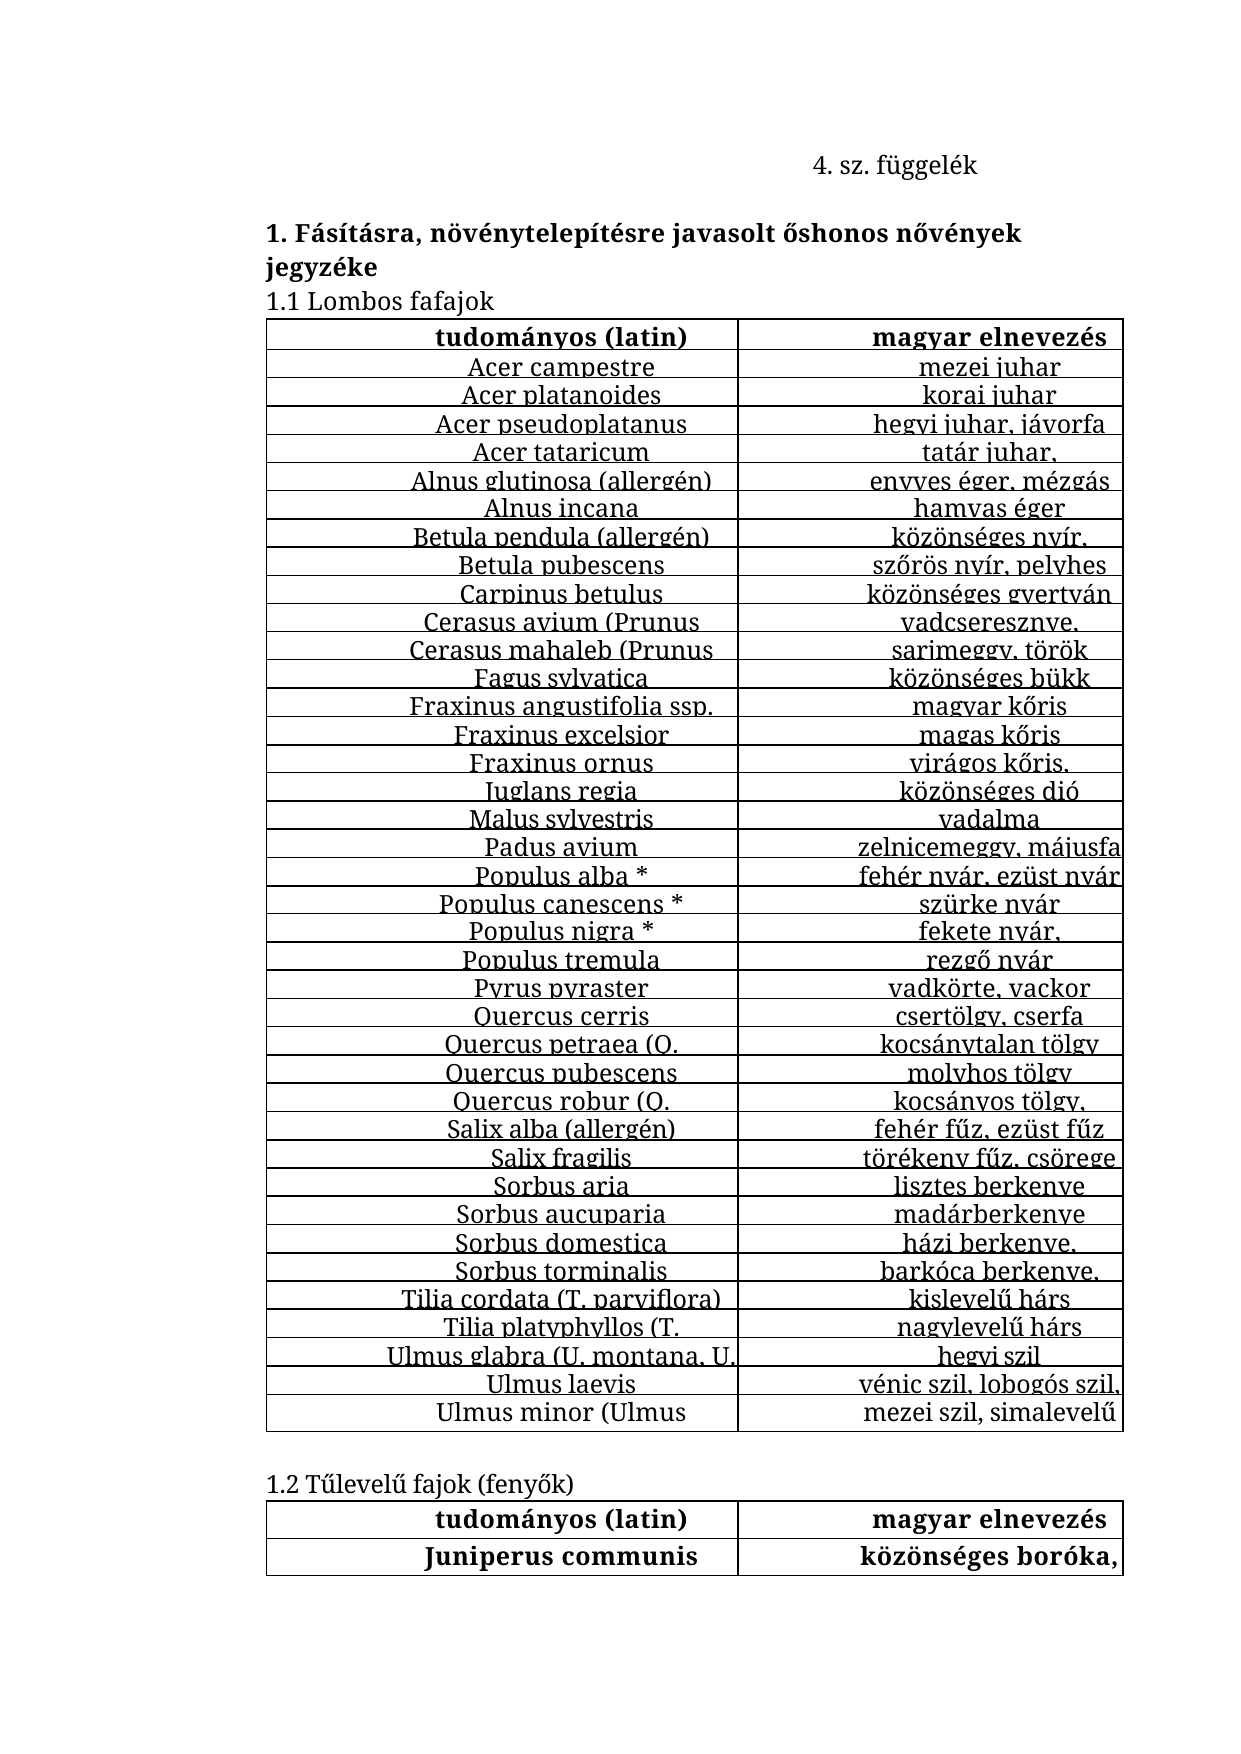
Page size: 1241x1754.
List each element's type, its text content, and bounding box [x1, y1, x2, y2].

table_cell Malus sylvestris [267, 802, 737, 828]
table_cell közönséges boróka, gyalogfenyő [739, 1539, 1122, 1575]
table_cell csertölgy, cserfa [739, 999, 1122, 1026]
table_cell Ulmus glabra (U. montana, U. scabra) [267, 1338, 737, 1365]
table_cell Fraxinus ornus [267, 746, 737, 772]
table_cell Populus nigra * [267, 914, 737, 941]
table_cell Populus tremula [267, 943, 737, 969]
table_cell Acer tataricum [267, 435, 737, 462]
table_cell lisztes berkenye [739, 1169, 1122, 1195]
table_header magyar elnevezés [739, 1502, 1122, 1537]
table_cell Betula pendula (allergén) [267, 520, 737, 546]
table_cell Quercus petraea (Q. sessiliflora) [267, 1027, 737, 1054]
table_cell Carpinus betulus [267, 576, 737, 603]
table_cell nagylevelű hárs [739, 1310, 1122, 1337]
table_cell Quercus robur (Q. pedunculata) [267, 1084, 737, 1111]
table_cell rezgő nyár [739, 943, 1122, 969]
table_cell Acer campestre [267, 350, 737, 376]
table_cell vadkörte, vackor [739, 971, 1122, 997]
table_cell Pyrus pyraster [267, 971, 737, 997]
table_cell mezei szil, simalevelű mezei szil [739, 1395, 1122, 1431]
text 1.2 Tűlevelű fajok (fenyők) [266, 1466, 1093, 1500]
table_cell közönséges gyertyán [739, 576, 1122, 603]
table_header tudományos (latin) elnevezés [267, 1502, 737, 1537]
table_cell Salix alba (allergén) [267, 1112, 737, 1139]
table_cell hegyi szil [739, 1338, 1122, 1365]
table_cell Ulmus minor (Ulmus campestris) [267, 1395, 737, 1431]
text 1.1 Lombos fafajok [266, 284, 1093, 318]
table_cell Fraxinus excelsior [267, 717, 737, 744]
table_cell hamvas éger [739, 491, 1122, 518]
table_cell Fraxinus angustifolia ssp. pannonica [267, 689, 737, 716]
table_header magyar elnevezés [739, 320, 1122, 348]
table_cell virágos kőris, mannakőris [739, 746, 1122, 772]
table_cell Fagus sylvatica [267, 660, 737, 687]
table_cell kislevelű hárs [739, 1282, 1122, 1308]
table_cell Juniperus communis [267, 1539, 737, 1575]
table_cell Populus alba * [267, 858, 737, 885]
table_cell zelnicemeggy, májusfa [739, 830, 1122, 857]
table_cell magas kőris [739, 717, 1122, 744]
table_cell magyar kőris [739, 689, 1122, 716]
table_cell Sorbus aria [267, 1169, 737, 1195]
table_cell Betula pubescens [267, 548, 737, 575]
table_cell Quercus cerris [267, 999, 737, 1026]
table_cell szürke nyár [739, 887, 1122, 912]
table_cell fekete nyár, topolyafa, csomoros nyár [739, 914, 1122, 941]
table_cell Cerasus avium (Prunus avium) [267, 604, 737, 631]
table_cell enyves éger, mézgás éger, berekfa [739, 463, 1122, 489]
table_cell fehér nyár, ezüst nyár [739, 858, 1122, 885]
table_cell Quercus pubescens [267, 1056, 737, 1082]
table_cell madárberkenye [739, 1197, 1122, 1224]
table_header tudományos (latin) elnevezés [267, 320, 737, 348]
table_cell házi berkenye, fojtóska [739, 1225, 1122, 1252]
table_cell korai juhar [739, 378, 1122, 405]
table_cell Salix fragilis [267, 1141, 737, 1167]
table_cell Padus avium [267, 830, 737, 857]
table_cell Sorbus aucuparia [267, 1197, 737, 1224]
table_cell Populus canescens * [267, 887, 737, 912]
table_cell Juglans regia [267, 773, 737, 800]
table_cell kocsányos tölgy, mocsártölgy [739, 1084, 1122, 1111]
table_cell sarjmeggy, török meggy [739, 632, 1122, 659]
table_cell hegyi juhar, jávorfa [739, 407, 1122, 433]
table_cell közönséges bükk [739, 660, 1122, 687]
table_cell Tilia cordata (T. parviflora) [267, 1282, 737, 1308]
table_cell fehér fűz, ezüst fűz [739, 1112, 1122, 1139]
table_cell vénic szil, lobogós szil, vénicfa [739, 1367, 1122, 1393]
text 4. sz. függelék [266, 148, 977, 182]
table_cell Cerasus mahaleb (Prunus mahaleb) [267, 632, 737, 659]
table_cell szőrös nyír, pelyhes nyír [739, 548, 1122, 575]
table_cell vadcseresznye, madárcseresznye [739, 604, 1122, 631]
table_cell törékeny fűz, csörege fűz [739, 1141, 1122, 1167]
table_cell tatár juhar, feketegyűrű juhar [739, 435, 1122, 462]
table_cell Acer pseudoplatanus [267, 407, 737, 433]
table_cell Sorbus domestica [267, 1225, 737, 1252]
table_cell vadalma [739, 802, 1122, 828]
table_cell kocsánytalan tölgy [739, 1027, 1122, 1054]
table_cell közönséges dió [739, 773, 1122, 800]
table_cell barkóca berkenye, barkócafa [739, 1254, 1122, 1280]
table_cell közönséges nyír, bibircses nyír [739, 520, 1122, 546]
table_cell mezei juhar [739, 350, 1122, 376]
table_cell Alnus incana [267, 491, 737, 518]
table_cell Tilia platyphyllos (T. grandifolia) [267, 1310, 737, 1337]
table_cell Ulmus laevis [267, 1367, 737, 1393]
table_cell Acer platanoides [267, 378, 737, 405]
text 1. Fásításra, növénytelepítésre javasolt őshonos nővények jegyzéke [266, 216, 1093, 284]
table_cell Sorbus torminalis [267, 1254, 737, 1280]
table_cell Alnus glutinosa (allergén) [267, 463, 737, 489]
table_cell molyhos tölgy [739, 1056, 1122, 1082]
